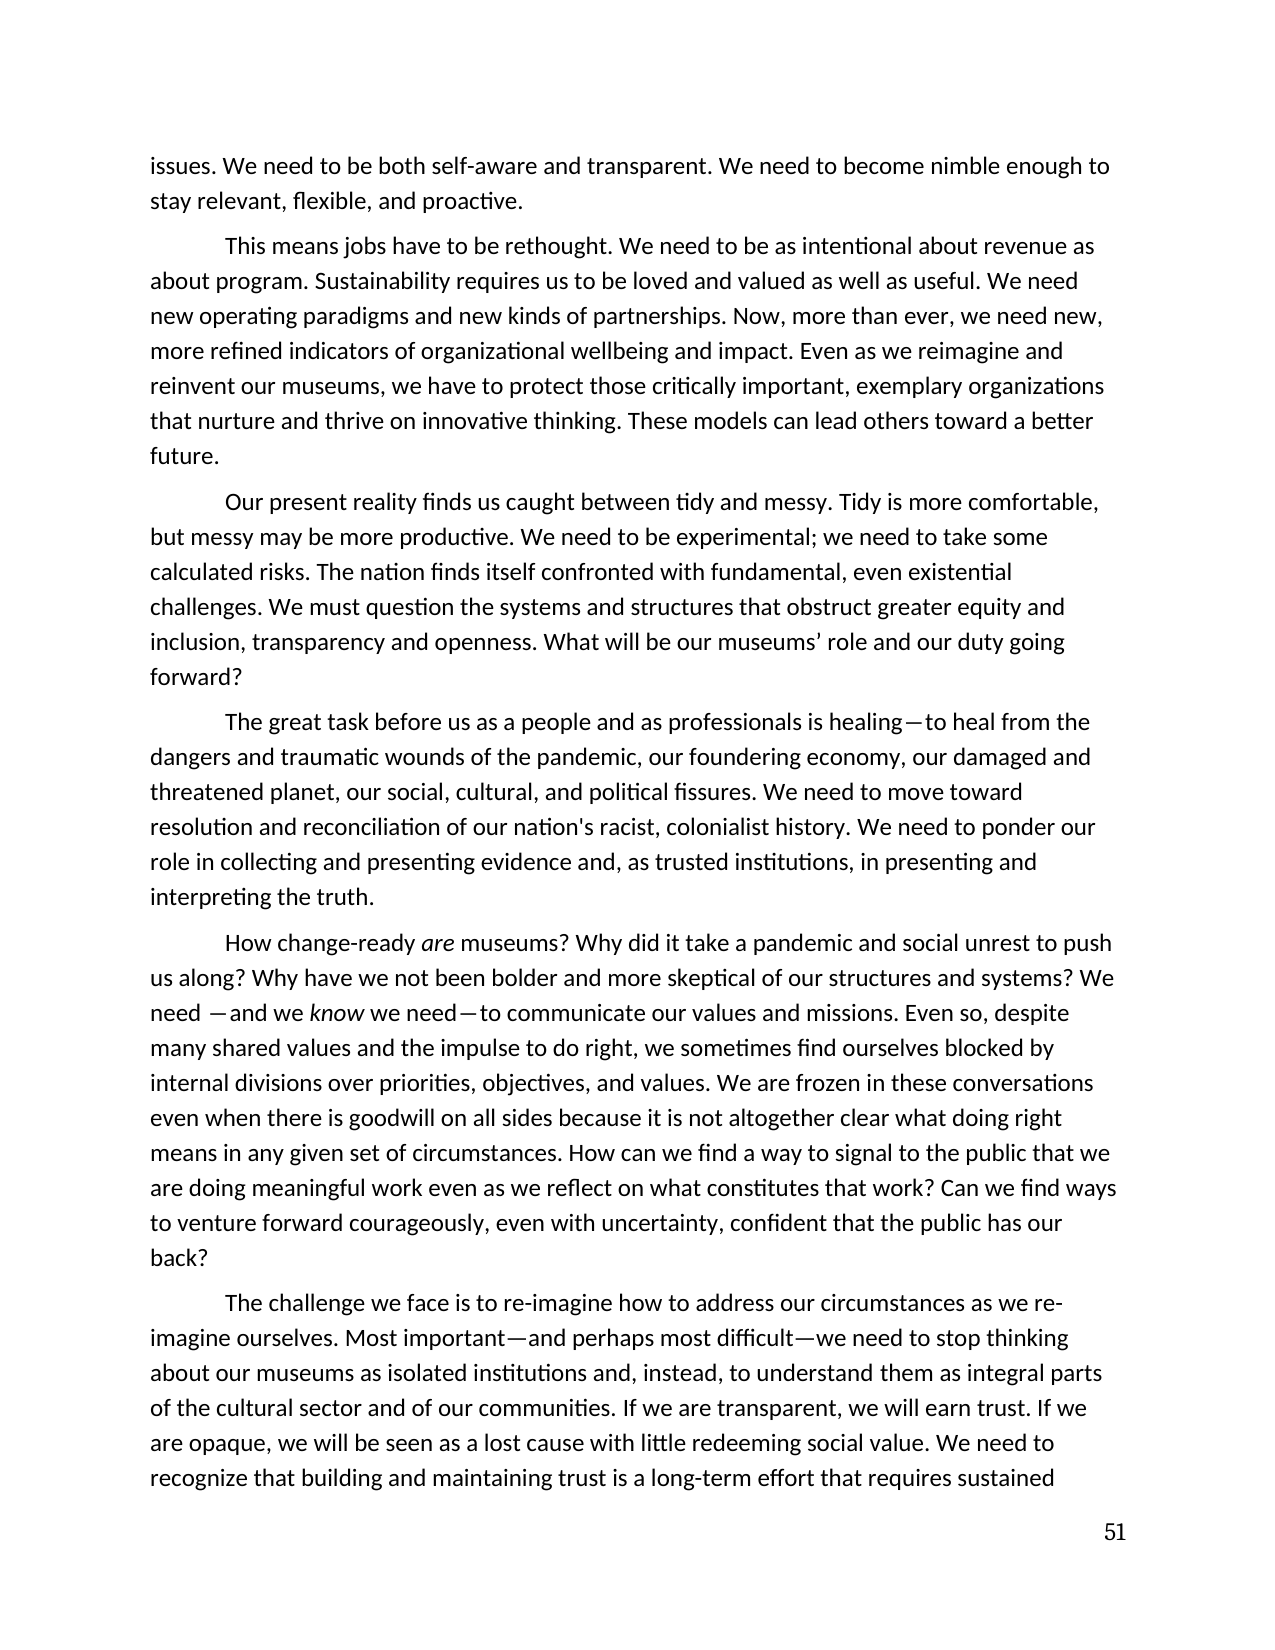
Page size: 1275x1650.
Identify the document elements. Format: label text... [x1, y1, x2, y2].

text How change-ready are museums? Why did it take a pandemic and social unrest to push us along? Why have we not been bolder and more skeptical of our structures and systems? We need ―and we know we need―to communicate our values and missions. Even so, despite many shared values and the impulse to do right, we sometimes find ourselves blocked by internal divisions over priorities, objectives, and values. We are frozen in these conversations even when there is goodwill on all sides because it is not altogether clear what doing right means in any given set of circumstances. How can we find a way to signal to the public that we are doing meaningful work even as we reflect on what constitutes that work? Can we find ways to venture forward courageously, even with uncertainty, confident that the public has our back? [150, 927, 1125, 1273]
text This means jobs have to be rethought. We need to be as intentional about revenue as about program. Sustainability requires us to be loved and valued as well as useful. We need new operating paradigms and new kinds of partnerships. Now, more than ever, we need new, more refined indicators of organizational wellbeing and impact. Even as we reimagine and reinvent our museums, we have to protect those critically important, exemplary organizations that nurture and thrive on innovative thinking. These models can lead others toward a better future. [150, 231, 1125, 471]
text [150, 150, 1125, 216]
text Our present reality finds us caught between tidy and messy. Tidy is more comfortable, but messy may be more productive. We need to be experimental; we need to take some calculated risks. The nation finds itself confronted with fundamental, even existential challenges. We must question the systems and structures that obstruct greater equity and inclusion, transparency and openness. What will be our museums’ role and our duty going forward? [150, 486, 1125, 692]
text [150, 1288, 1125, 1493]
text The great task before us as a people and as professionals is healing―to heal from the dangers and traumatic wounds of the pandemic, our foundering economy, our damaged and threatened planet, our social, cultural, and political fissures. We need to move toward resolution and reconciliation of our nation's racist, colonialist history. We need to ponder our role in collecting and presenting evidence and, as trusted institutions, in presenting and interpreting the truth. [150, 707, 1125, 912]
